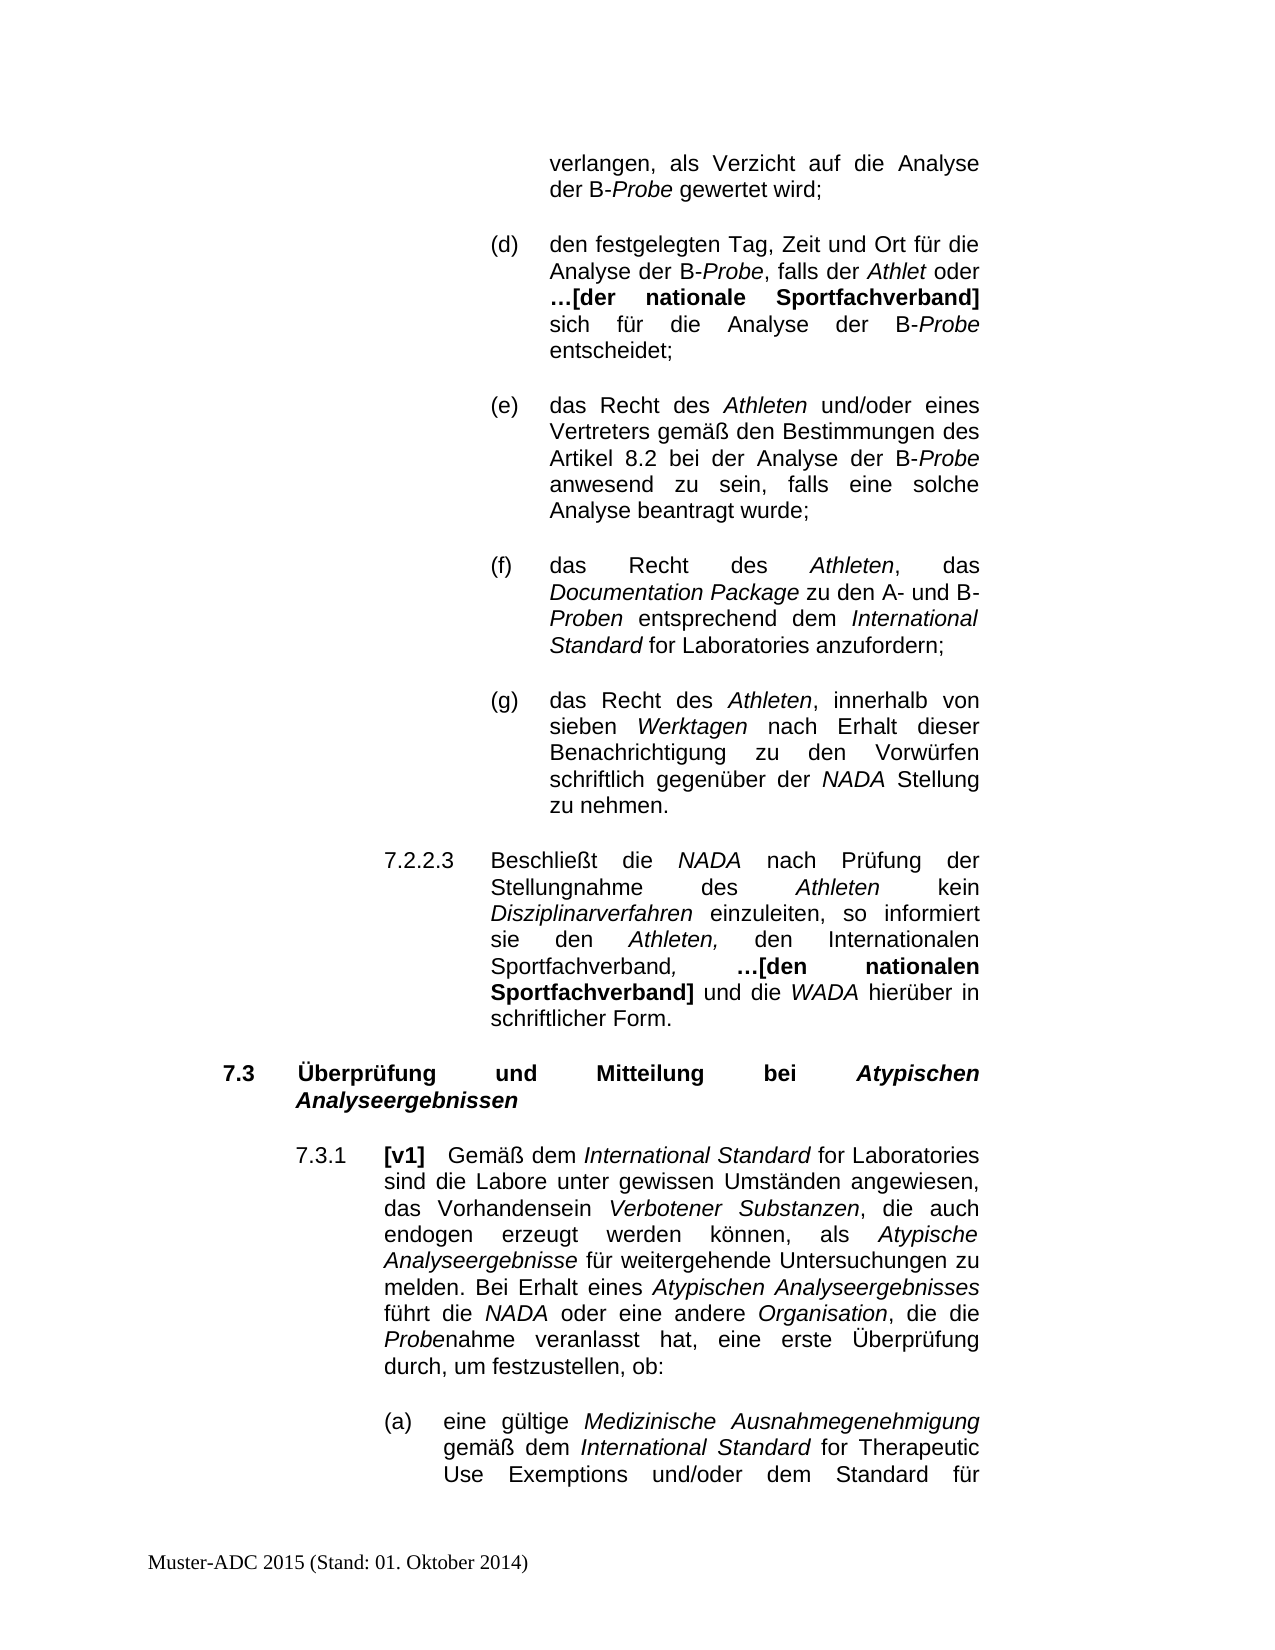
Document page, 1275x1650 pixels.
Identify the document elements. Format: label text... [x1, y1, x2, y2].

text (e) das Recht des Athleten und/oder eines Vertreters gemäß den Bestimmungen des Artikel 8.2 bei der Analyse der B-Probe anwesend zu sein, falls eine solche Analyse beantragt wurde; [490, 392, 980, 524]
text (d) den festgelegten Tag, Zeit und Ort für die Analyse der B-Probe, falls der Athlet oder …[der nationale Sportfachverband] sich für die Analyse der B-Probe entscheidet; [490, 231, 980, 363]
text (g) das Recht des Athleten, innerhalb von sieben Werktagen nach Erhalt dieser Benachrichtigung zu den Vorwürfen schriftlich gegenüber der NADA Stellung zu nehmen. [490, 687, 980, 818]
text 7.3.1 [v1] Gemäß dem International Standard for Laboratories sind die Labore unter gewissen Umständen angewiesen, das Vorhandensein Verbotener Substanzen, die auch endogen erzeugt werden können, als Atypische Analyseergebnisse für weitergehende Untersuchungen zu melden. Bei Erhalt eines Atypischen Analyseergebnisses führt die NADA oder eine andere Organisation, die die Probenahme veranlasst hat, eine erste Überprüfung durch, um festzustellen, ob: [295, 1142, 980, 1379]
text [384, 1408, 980, 1487]
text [490, 150, 980, 203]
text 7.3 Überprüfung und Mitteilung bei Atypischen Analyseergebnissen [223, 1060, 980, 1113]
text (f) das Recht des Athleten, das Documentation Package zu den A- und B-Proben entsprechend dem International Standard for Laboratories anzufordern; [490, 552, 980, 658]
text 7.2.2.3 Beschließt die NADA nach Prüfung der Stellungnahme des Athleten kein Disziplinarverfahren einzuleiten, so informiert sie den Athleten, den Internationalen Sportfachverband, …[den nationalen Sportfachverband] und die WADA hierüber in schriftlicher Form. [384, 847, 980, 1032]
